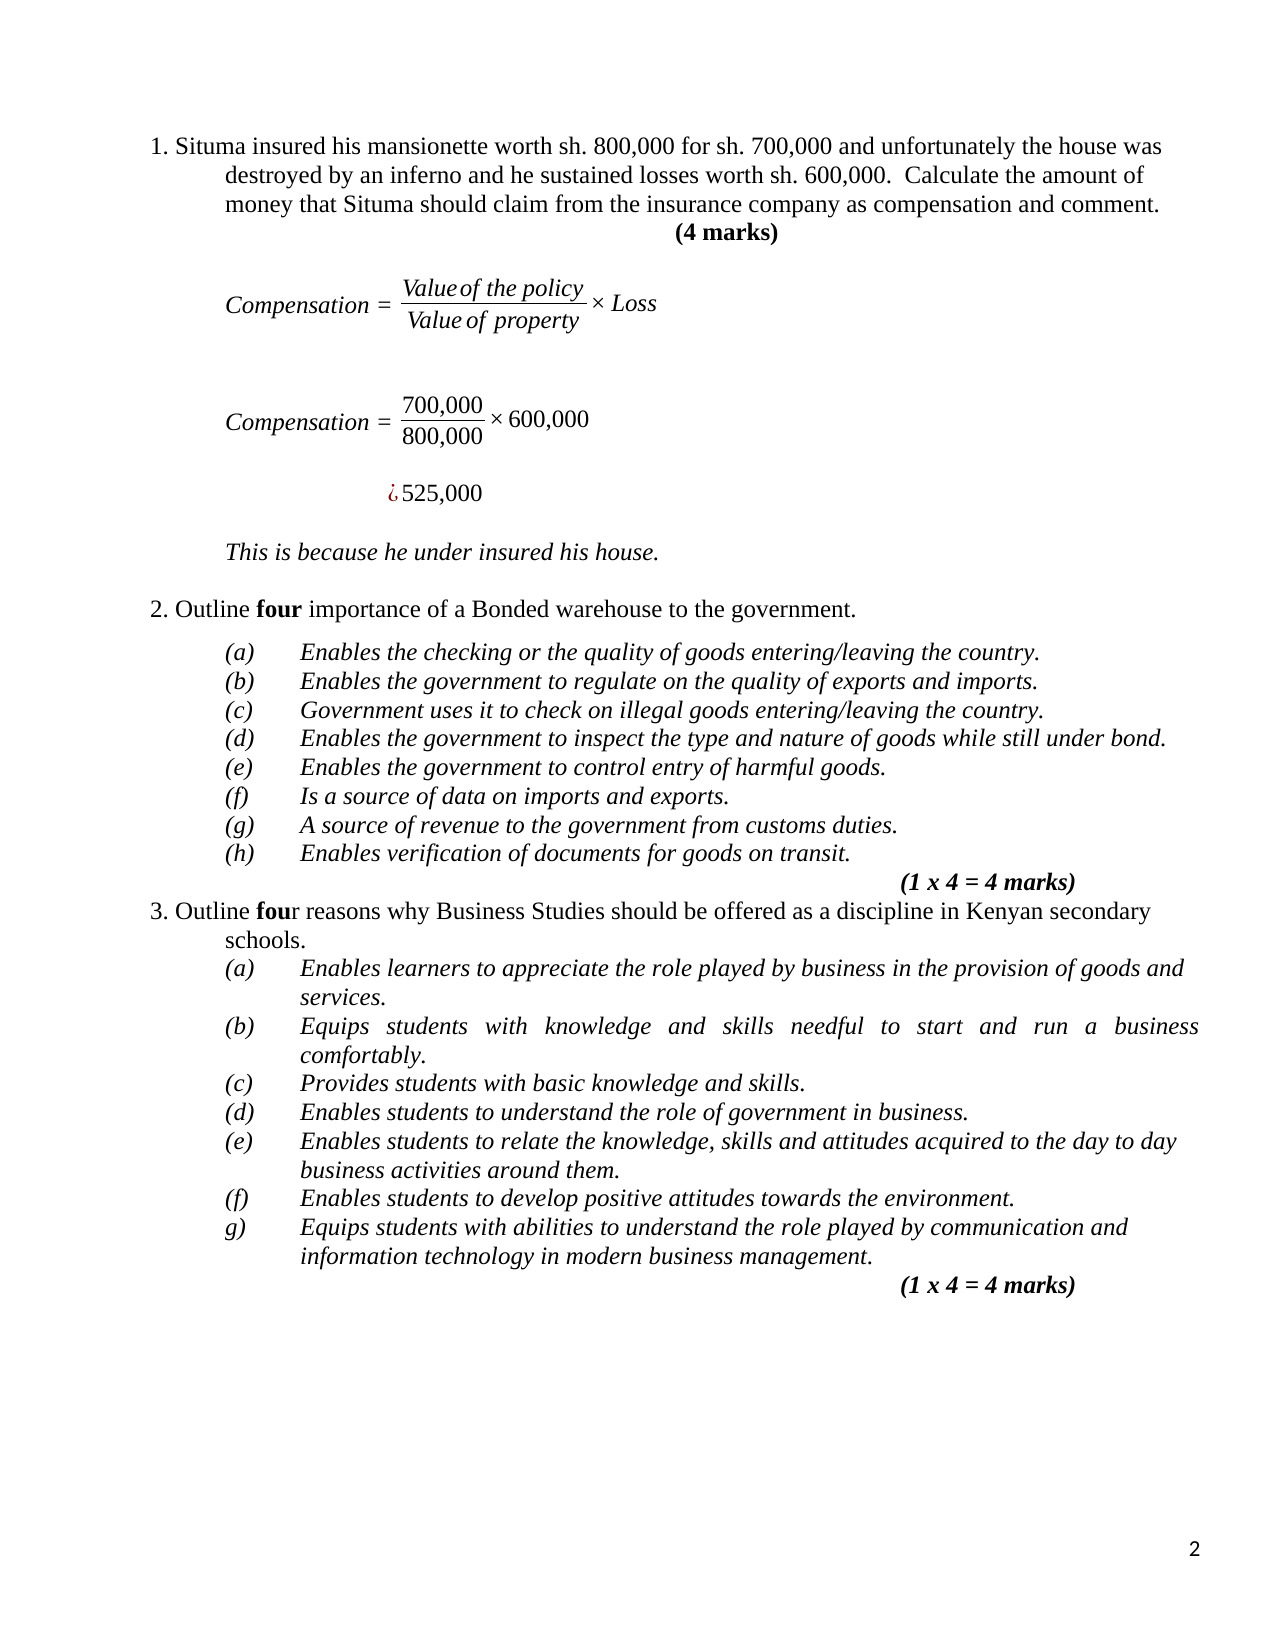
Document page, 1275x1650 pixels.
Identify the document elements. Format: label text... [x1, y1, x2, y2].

text (a) Enables learners to appreciate the role played by business in the provision of goods and services. [225, 953, 1200, 1011]
text (f) Is a source of data on imports and exports. [225, 781, 1200, 810]
text (d) Enables students to understand the role of government in business. [225, 1097, 1200, 1126]
text (d) Enables the government to inspect the type and nature of goods while still under bond. [225, 723, 1200, 752]
text (e) Enables the government to control entry of harmful goods. [225, 752, 1200, 781]
text 2. Outline four importance of a Bonded warehouse to the government. [150, 594, 1200, 623]
text (g) A source of revenue to the government from customs duties. [225, 810, 1200, 838]
text (b) Enables the government to regulate on the quality of exports and imports. [150, 666, 1200, 695]
text This is because he under insured his house. [150, 537, 1200, 565]
text 3. Outline four reasons why Business Studies should be offered as a discipline in Kenyan secondary schools. [150, 896, 1200, 953]
text (h) Enables verification of documents for goods on transit. [225, 838, 1200, 867]
text (a) Enables the checking or the quality of goods entering/leaving the country. [150, 637, 1200, 666]
text Compensation = [150, 391, 1200, 450]
text g) Equips students with abilities to understand the role played by communication and information technology in modern business management. [225, 1212, 1200, 1270]
text (1 x 4 = 4 marks) [150, 867, 1200, 896]
text (e) Enables students to relate the knowledge, skills and attitudes acquired to the day to day business activities around them. [225, 1126, 1200, 1183]
text 1. Situma insured his mansionette worth sh. 800,000 for sh. 700,000 and unfortunately the house was destroyed by an inferno and he sustained losses worth sh. 600,000. Calculate the amount of money that Situma should claim from the insurance company as compensation and comment. (4 marks) [150, 131, 1200, 246]
text Compensation = [150, 275, 1200, 334]
text (c) Provides students with basic knowledge and skills. [150, 1068, 1200, 1097]
text (1 x 4 = 4 marks) [150, 1270, 1200, 1298]
text (f) Enables students to develop positive attitudes towards the environment. [225, 1183, 1200, 1212]
text (c) Government uses it to check on illegal goods entering/leaving the country. [150, 695, 1200, 723]
text (b) Equips students with knowledge and skills needful to start and run a business comfortably. [225, 1011, 1200, 1068]
